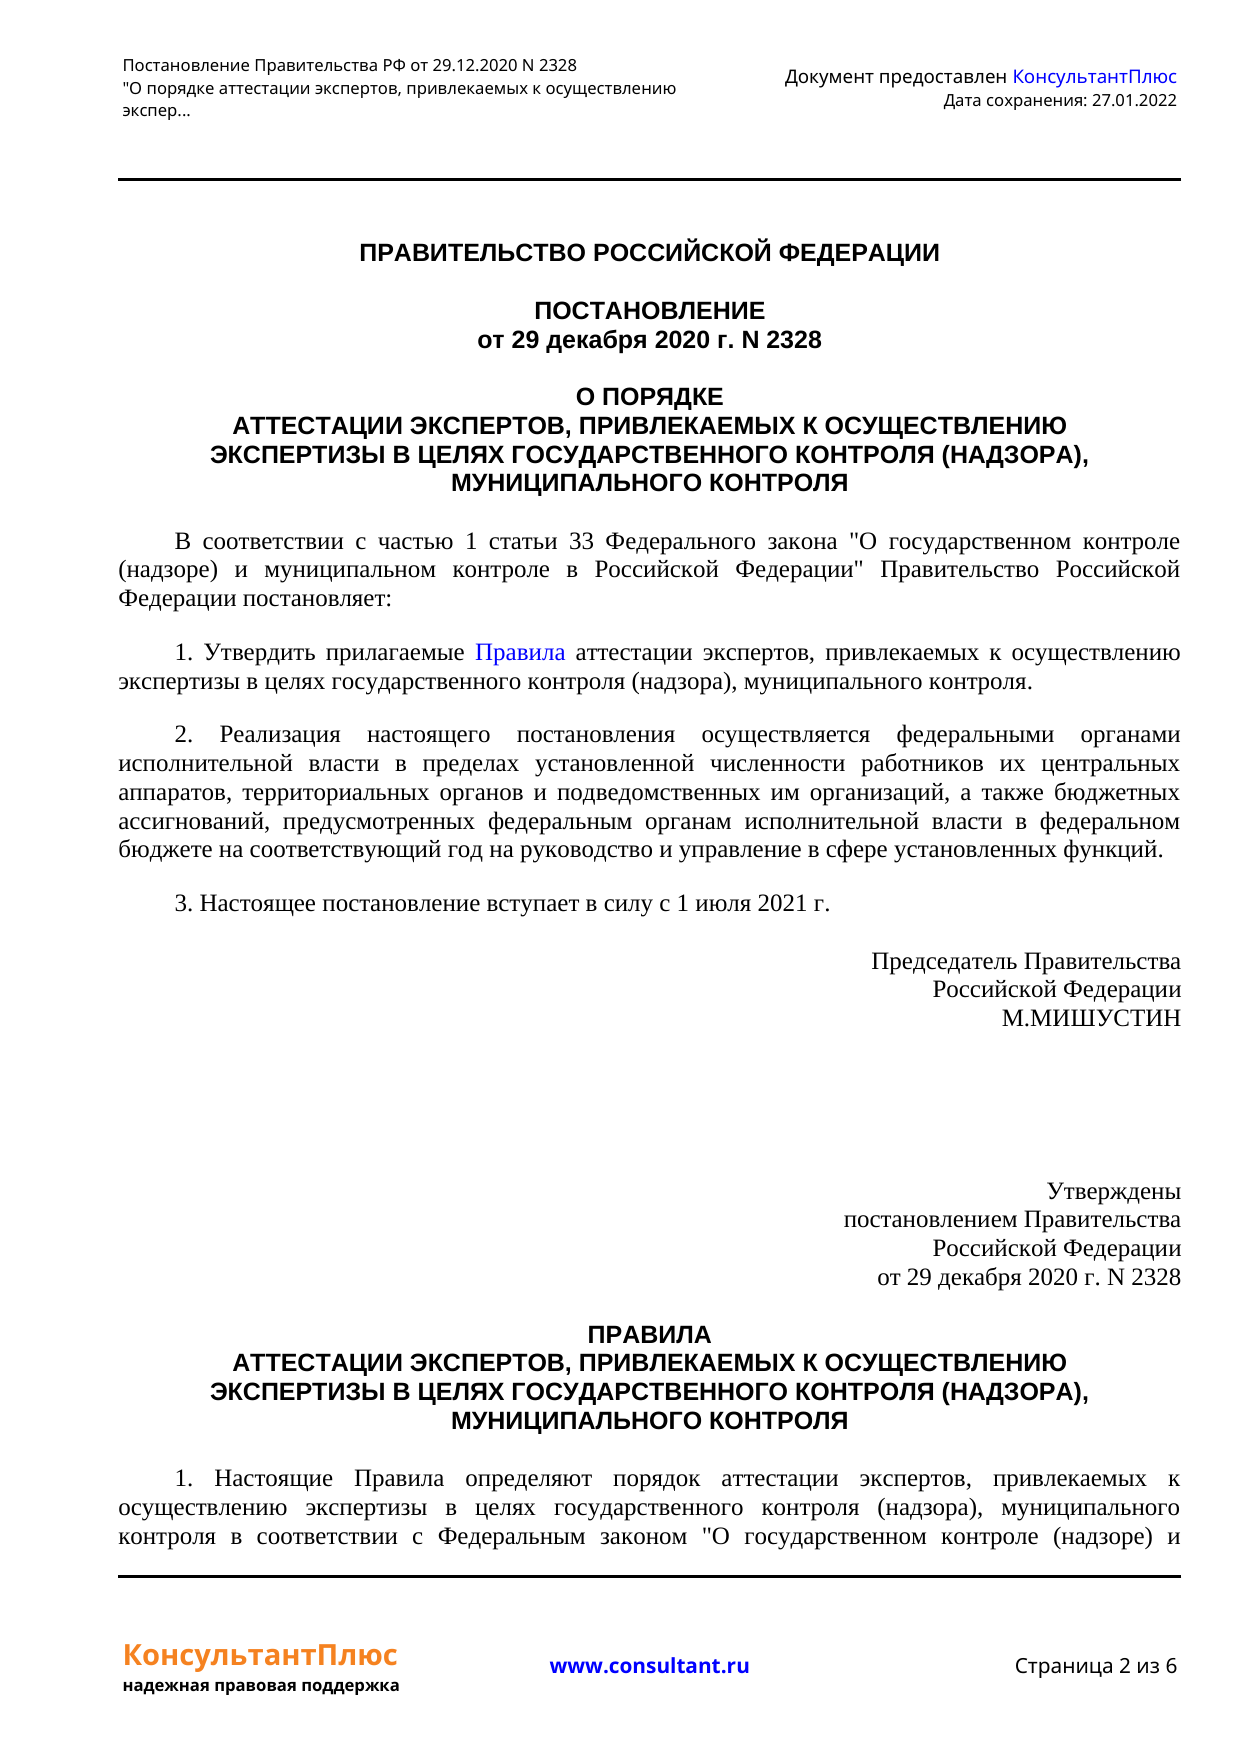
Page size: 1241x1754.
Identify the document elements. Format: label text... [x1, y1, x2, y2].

title О ПОРЯДКЕ [118, 382, 1181, 411]
title АТТЕСТАЦИИ ЭКСПЕРТОВ, ПРИВЛЕКАЕМЫХ К ОСУЩЕСТВЛЕНИЮ [118, 1348, 1181, 1377]
title МУНИЦИПАЛЬНОГО КОНТРОЛЯ [118, 468, 1181, 497]
text Российской Федерации [118, 974, 1181, 1003]
text М.МИШУСТИН [118, 1003, 1181, 1032]
title АТТЕСТАЦИИ ЭКСПЕРТОВ, ПРИВЛЕКАЕМЫХ К ОСУЩЕСТВЛЕНИЮ [118, 411, 1181, 439]
title МУНИЦИПАЛЬНОГО КОНТРОЛЯ [118, 1406, 1181, 1434]
text Утверждены [118, 1176, 1181, 1204]
title ЭКСПЕРТИЗЫ В ЦЕЛЯХ ГОСУДАРСТВЕННОГО КОНТРОЛЯ (НАДЗОРА), [118, 439, 1181, 468]
text Российской Федерации [118, 1233, 1181, 1262]
title ЭКСПЕРТИЗЫ В ЦЕЛЯХ ГОСУДАРСТВЕННОГО КОНТРОЛЯ (НАДЗОРА), [118, 1377, 1181, 1406]
text Председатель Правительства [118, 946, 1181, 974]
title от 29 декабря 2020 г. N 2328 [118, 324, 1181, 353]
text В соответствии с частью 1 статьи 33 Федерального закона "О государственном контроле (надзоре) и муниципальном контроле в Российской Федерации" Правительство Российской Федерации постановляет: [118, 526, 1181, 612]
title ПОСТАНОВЛЕНИЕ [118, 296, 1181, 324]
text 2. Реализация настоящего постановления осуществляется федеральными органами исполнительной власти в пределах установленной численности работников их центральных аппаратов, территориальных органов и подведомственных им организаций, а также бюджетных ассигнований, предусмотренных федеральным органам исполнительной власти в федеральном бюджете на соответствующий год на руководство и управление в сфере установленных функций. [118, 719, 1181, 863]
title ПРАВИТЕЛЬСТВО РОССИЙСКОЙ ФЕДЕРАЦИИ [118, 238, 1181, 267]
text 3. Настоящее постановление вступает в силу с 1 июля 2021 г. [118, 888, 1181, 917]
title ПРАВИЛА [118, 1319, 1181, 1348]
text постановлением Правительства [118, 1204, 1181, 1233]
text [118, 1463, 1181, 1549]
text от 29 декабря 2020 г. N 2328 [118, 1262, 1181, 1291]
text 1. Утвердить прилагаемые Правила аттестации экспертов, привлекаемых к осуществлению экспертизы в целях государственного контроля (надзора), муниципального контроля. [118, 637, 1181, 694]
